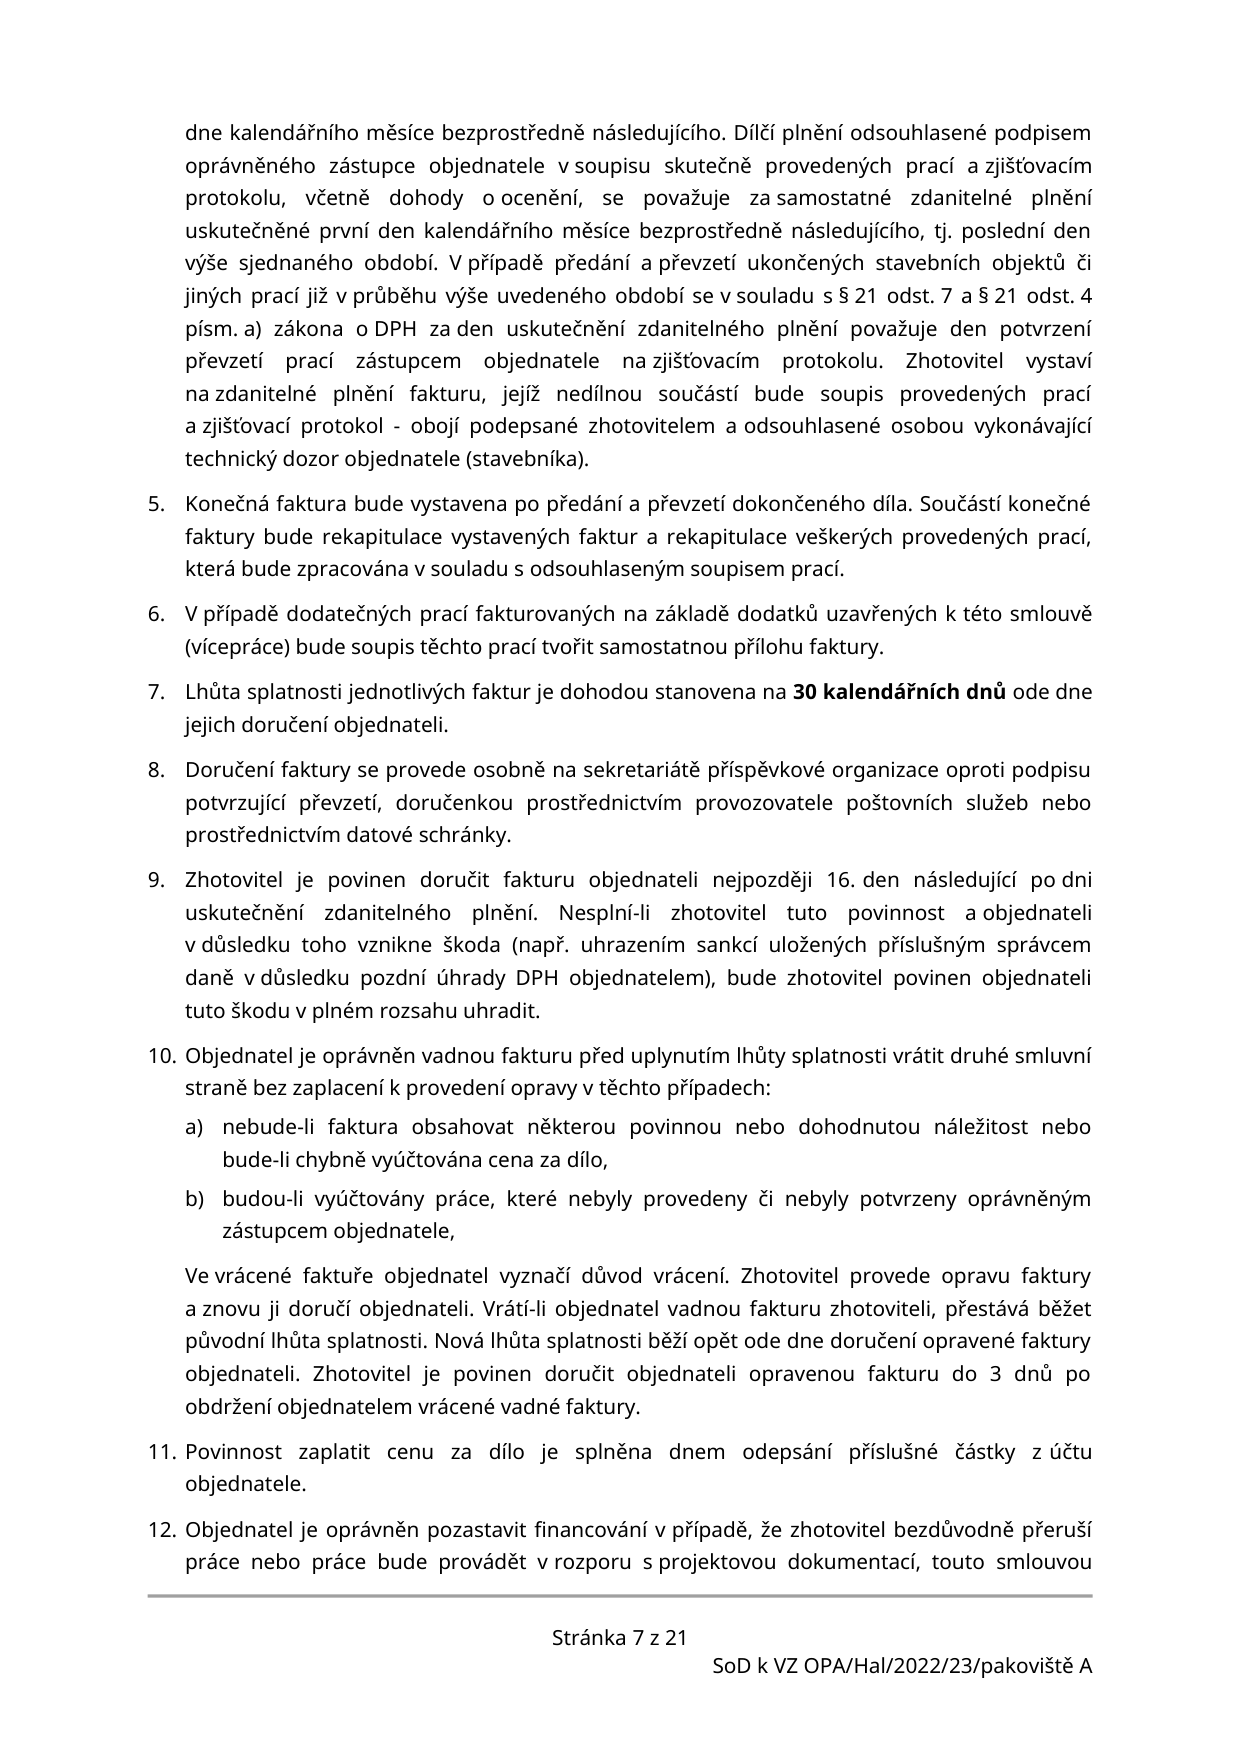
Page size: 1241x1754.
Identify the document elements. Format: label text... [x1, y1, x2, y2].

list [148, 118, 1092, 473]
list Doručení faktury se provede osobně na sekretariátě příspěvkové organizace oproti podpisu potvrzující převzetí, doručenkou prostřednictvím provozovatele poštovních služeb nebo prostřednictvím datové schránky. [148, 755, 1092, 849]
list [148, 1515, 1092, 1576]
list Konečná faktura bude vystavena po předání a převzetí dokončeného díla. Součástí konečné faktury bude rekapitulace vystavených faktur a rekapitulace veškerých provedených prací, která bude zpracována v souladu s odsouhlaseným soupisem prací. [148, 489, 1092, 583]
list Povinnost zaplatit cenu za dílo je splněna dnem odepsání příslušné částky z účtu objednatele. [148, 1437, 1092, 1498]
list Lhůta splatnosti jednotlivých faktur je dohodou stanovena na 30 kalendářních dnů ode dne jejich doručení objednateli. [148, 677, 1092, 738]
list V případě dodatečných prací fakturovaných na základě dodatků uzavřených k této smlouvě (vícepráce) bude soupis těchto prací tvořit samostatnou přílohu faktury. [148, 599, 1092, 661]
list Objednatel je oprávněn vadnou fakturu před uplynutím lhůty splatnosti vrátit druhé smluvní straně bez zaplacení k provedení opravy v těchto případech: [148, 1041, 1092, 1102]
list budou-li vyúčtovány práce, které nebyly provedeny či nebyly potvrzeny oprávněným zástupcem objednatele, [185, 1184, 1092, 1245]
list Zhotovitel je povinen doručit fakturu objednateli nejpozději 16. den následující po dni uskutečnění zdanitelného plnění. Nesplní-li zhotovitel tuto povinnost a objednateli v důsledku toho vznikne škoda (např. uhrazením sankcí uložených příslušným správcem daně v důsledku pozdní úhrady DPH objednatelem), bude zhotovitel povinen objednateli tuto škodu v plném rozsahu uhradit. [148, 865, 1092, 1024]
list nebude-li faktura obsahovat některou povinnou nebo dohodnutou náležitost nebo bude-li chybně vyúčtována cena za dílo, [185, 1112, 1092, 1173]
text Ve vrácené faktuře objednatel vyznačí důvod vrácení. Zhotovitel provede opravu faktury a znovu ji doručí objednateli. Vrátí-li objednatel vadnou fakturu zhotoviteli, přestává běžet původní lhůta splatnosti. Nová lhůta splatnosti běží opět ode dne doručení opravené faktury objednateli. Zhotovitel je povinen doručit objednateli opravenou fakturu do 3 dnů po obdržení objednatelem vrácené vadné faktury. [185, 1261, 1092, 1420]
